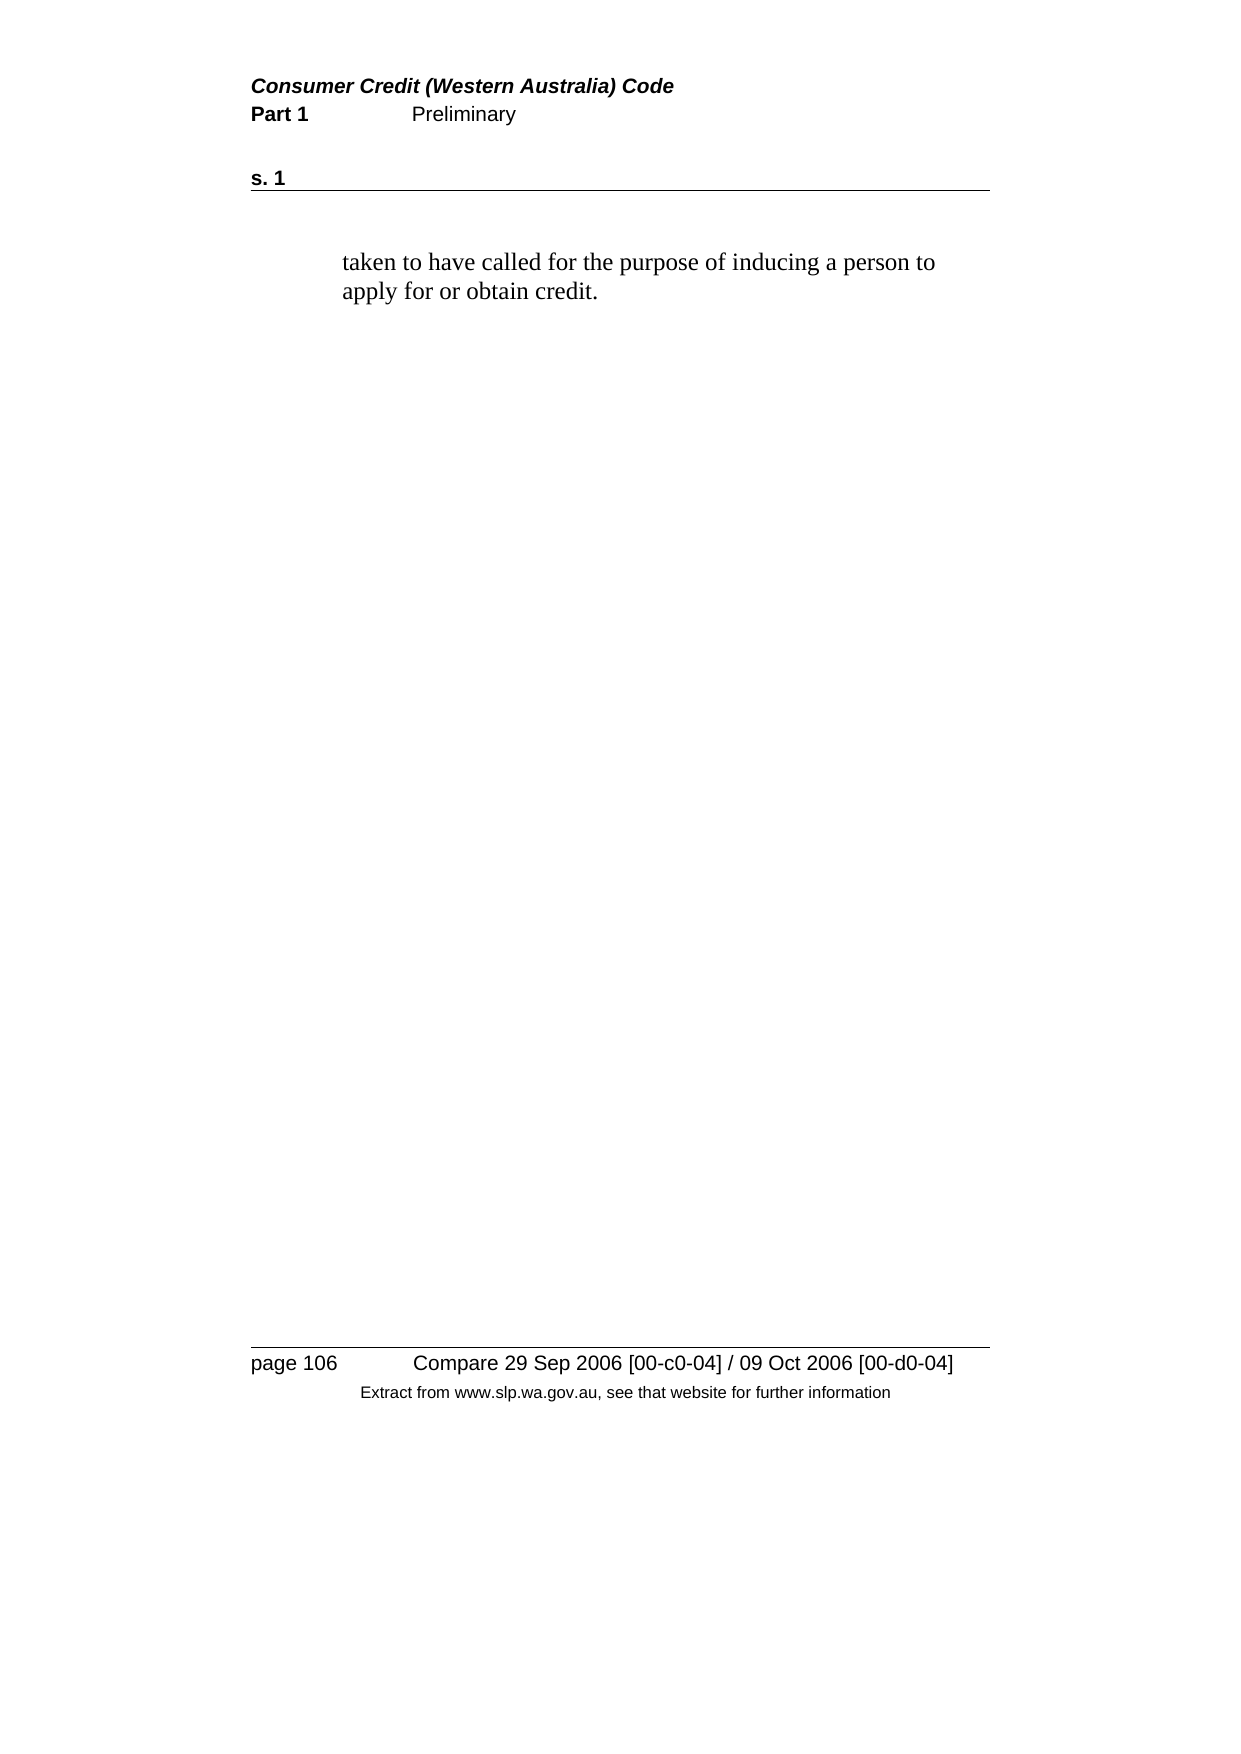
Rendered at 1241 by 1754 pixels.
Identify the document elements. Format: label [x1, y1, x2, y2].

text [251, 247, 990, 305]
